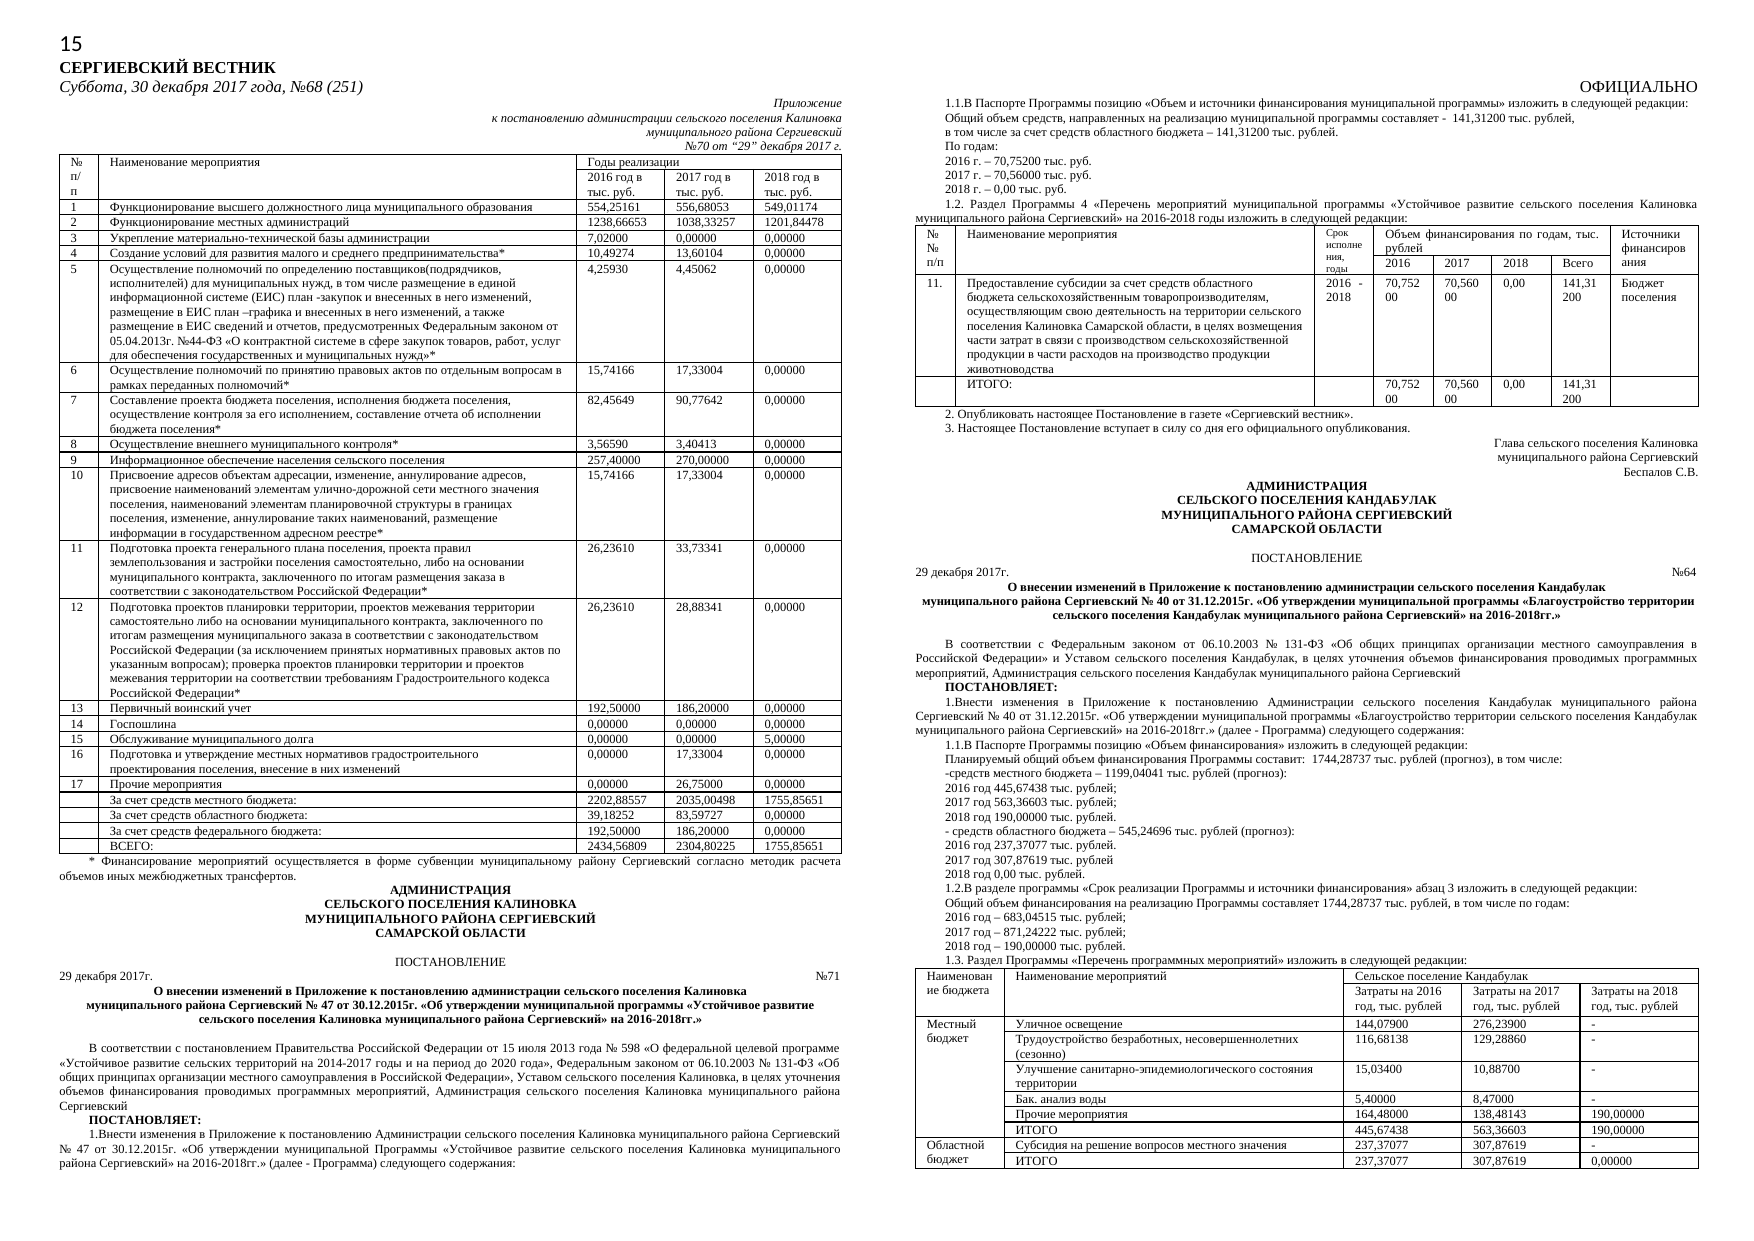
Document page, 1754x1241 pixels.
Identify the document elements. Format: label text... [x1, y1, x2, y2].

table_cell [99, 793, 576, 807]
text 2018 год 0,00 тыс. рублей. [915, 867, 1698, 881]
text СЕЛЬСКОГО ПОСЕЛЕНИЯ КАНДАБУЛАК [915, 493, 1698, 507]
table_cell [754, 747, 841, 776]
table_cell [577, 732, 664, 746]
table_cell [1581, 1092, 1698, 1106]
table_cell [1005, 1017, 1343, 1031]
text Приложение [59, 96, 842, 110]
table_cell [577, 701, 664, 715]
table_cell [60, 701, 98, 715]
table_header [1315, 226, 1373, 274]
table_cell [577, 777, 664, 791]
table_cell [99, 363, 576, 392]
text 2018 г. – 0,00 тыс. руб. [915, 182, 1698, 197]
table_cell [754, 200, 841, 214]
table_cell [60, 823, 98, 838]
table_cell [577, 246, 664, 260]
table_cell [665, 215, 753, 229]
text 2016 год 445,67438 тыс. рублей; [915, 781, 1698, 795]
text 2016 г. – 70,75200 тыс. руб. [915, 153, 1698, 168]
text 29 декабря 2017г. №64 [915, 565, 1698, 579]
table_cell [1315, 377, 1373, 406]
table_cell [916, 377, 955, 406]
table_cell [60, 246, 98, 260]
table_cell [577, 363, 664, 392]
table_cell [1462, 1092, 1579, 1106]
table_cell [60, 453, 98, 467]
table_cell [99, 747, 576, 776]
text в том числе за счет средств областного бюджета – 141,31200 тыс. рублей. [915, 125, 1698, 139]
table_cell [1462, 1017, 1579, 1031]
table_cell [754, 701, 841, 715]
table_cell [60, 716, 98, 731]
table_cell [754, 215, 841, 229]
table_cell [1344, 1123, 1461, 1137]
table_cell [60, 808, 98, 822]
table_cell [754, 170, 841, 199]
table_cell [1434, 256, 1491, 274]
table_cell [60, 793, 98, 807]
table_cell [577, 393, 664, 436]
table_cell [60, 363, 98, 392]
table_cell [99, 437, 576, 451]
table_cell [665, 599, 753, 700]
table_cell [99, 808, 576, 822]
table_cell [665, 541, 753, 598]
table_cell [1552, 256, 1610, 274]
text №70 от “29” декабря 2017 г. [59, 139, 842, 153]
text 1.Внести изменения в Приложение к постановлению Администрации сельского поселения Кандабулак муниципального района Сергиевский № 40 от 31.12.2015г. «Об утверждении муниципальной программы «Благоустройство территории сельского поселения Кандабулак муниципального района Сергиевский» на 2016-2018гг.» (далее - Программа) следующего содержания: [915, 694, 1698, 737]
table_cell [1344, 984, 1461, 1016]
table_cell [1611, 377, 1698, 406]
text Глава сельского поселения Калиновка [915, 436, 1698, 450]
text Планируемый общий объем финансирования Программы составит: 1744,28737 тыс. рублей (прогноз), в том числе: [915, 752, 1698, 766]
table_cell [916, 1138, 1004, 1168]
text 29 декабря 2017г. №71 [59, 969, 842, 983]
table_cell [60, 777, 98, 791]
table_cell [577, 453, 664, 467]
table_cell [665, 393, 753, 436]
text 1.3. Раздел Программы «Перечень программных мероприятий» изложить в следующей редакции: [915, 953, 1698, 967]
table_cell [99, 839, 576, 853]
text 3. Настоящее Постановление вступает в силу со дня его официального опубликования. [915, 421, 1698, 436]
text В соответствии с постановлением Правительства Российской Федерации от 15 июля 2013 года № 598 «О федеральной целевой программе «Устойчивое развитие сельских территорий на 2014-2017 годы и на период до 2020 года», Федеральным законом от 06.10.2003 № 131-ФЗ «Об общих принципах организации местного самоуправления в Российской Федерации», Уставом сельского поселения Калиновка, в целях уточнения объемов финансирования проводимых программных мероприятий, Администрация сельского поселения Калиновка муниципального района Сергиевский [59, 1041, 842, 1113]
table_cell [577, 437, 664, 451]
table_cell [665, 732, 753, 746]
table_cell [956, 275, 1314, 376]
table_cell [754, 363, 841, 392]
text муниципального района Сергиевский [59, 125, 842, 139]
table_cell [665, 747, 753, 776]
text муниципального района Сергиевский № 47 от 30.12.2015г. «Об утверждении муниципальной программы «Устойчивое развитие сельского поселения Калиновка муниципального района Сергиевский» на 2016-2018гг.» [59, 998, 842, 1027]
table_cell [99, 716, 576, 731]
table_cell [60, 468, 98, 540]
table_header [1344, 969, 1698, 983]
text Беспалов С.В. [915, 464, 1698, 479]
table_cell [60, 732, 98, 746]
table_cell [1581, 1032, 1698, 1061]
text муниципального района Сергиевский [915, 450, 1698, 464]
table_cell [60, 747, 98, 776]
text Общий объем финансирования на реализацию Программы составляет 1744,28737 тыс. рублей, в том числе по годам: [915, 896, 1698, 910]
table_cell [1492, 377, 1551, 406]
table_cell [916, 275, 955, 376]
text ПОСТАНОВЛЯЕТ: [915, 680, 1698, 694]
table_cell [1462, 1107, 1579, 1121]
text 1.1.В Паспорте Программы позицию «Объем финансирования» изложить в следующей редакции: [915, 737, 1698, 752]
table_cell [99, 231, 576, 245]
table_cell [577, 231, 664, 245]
text САМАРСКОЙ ОБЛАСТИ [915, 522, 1698, 536]
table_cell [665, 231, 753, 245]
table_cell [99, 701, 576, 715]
text ПОСТАНОВЛЕНИЕ [915, 551, 1698, 565]
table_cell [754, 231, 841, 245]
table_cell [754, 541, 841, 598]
text ПОСТАНОВЛЯЕТ: [59, 1113, 842, 1127]
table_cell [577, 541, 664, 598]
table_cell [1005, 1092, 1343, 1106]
text АДМИНИСТРАЦИЯ [59, 883, 842, 897]
text -средств местного бюджета – 1199,04041 тыс. рублей (прогноз): [915, 766, 1698, 781]
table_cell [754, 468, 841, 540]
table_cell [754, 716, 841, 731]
text 1.1.В Паспорте Программы позицию «Объем и источники финансирования муниципальной программы» изложить в следующей редакции: [915, 96, 1698, 110]
text 1.Внести изменения в Приложение к постановлению Администрации сельского поселения Калиновка муниципального района Сергиевский № 47 от 30.12.2015г. «Об утверждении муниципальной Программы «Устойчивое развитие сельского поселения Калиновка муниципального района Сергиевский» на 2016-2018гг.» (далее - Программа) следующего содержания: [59, 1127, 842, 1170]
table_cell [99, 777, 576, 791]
text муниципального района Сергиевский № 40 от 31.12.2015г. «Об утверждении муниципальной программы «Благоустройство территории сельского поселения Кандабулак муниципального района Сергиевский» на 2016-2018гг.» [915, 594, 1698, 622]
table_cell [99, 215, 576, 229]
text * Финансирование мероприятий осуществляется в форме субвенции муниципальному району Сергиевский согласно методик расчета объемов иных межбюджетных трансфертов. [59, 854, 842, 883]
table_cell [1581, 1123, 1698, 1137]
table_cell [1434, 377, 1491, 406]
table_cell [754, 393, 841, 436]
text 1.2.В разделе программы «Срок реализации Программы и источники финансирования» абзац 3 изложить в следующей редакции: [915, 881, 1698, 896]
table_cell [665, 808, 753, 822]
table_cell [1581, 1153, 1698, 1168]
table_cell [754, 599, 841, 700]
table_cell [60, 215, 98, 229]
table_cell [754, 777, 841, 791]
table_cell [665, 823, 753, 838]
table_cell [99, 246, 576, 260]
text к постановлению администрации сельского поселения Калиновка [59, 110, 842, 125]
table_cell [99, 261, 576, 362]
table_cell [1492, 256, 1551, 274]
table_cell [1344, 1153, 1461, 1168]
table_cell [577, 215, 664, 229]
text 2017 год 563,36603 тыс. рублей; [915, 795, 1698, 809]
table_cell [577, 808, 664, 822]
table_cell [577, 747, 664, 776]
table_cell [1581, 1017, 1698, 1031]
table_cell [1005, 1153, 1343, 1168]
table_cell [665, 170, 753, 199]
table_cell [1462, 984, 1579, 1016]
text Общий объем средств, направленных на реализацию муниципальной программы составляет - 141,31200 тыс. рублей, [915, 110, 1698, 125]
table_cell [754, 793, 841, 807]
text 2016 год 237,37077 тыс. рублей. [915, 838, 1698, 852]
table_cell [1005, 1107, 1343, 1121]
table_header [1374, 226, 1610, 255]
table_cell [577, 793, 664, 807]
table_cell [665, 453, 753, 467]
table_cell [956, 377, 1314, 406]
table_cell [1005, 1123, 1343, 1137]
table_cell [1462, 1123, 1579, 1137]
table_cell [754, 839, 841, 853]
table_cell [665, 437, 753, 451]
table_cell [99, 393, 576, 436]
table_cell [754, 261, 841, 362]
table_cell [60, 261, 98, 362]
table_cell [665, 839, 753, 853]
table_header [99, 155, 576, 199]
text По годам: [915, 139, 1698, 153]
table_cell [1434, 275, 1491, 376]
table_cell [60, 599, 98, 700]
text В соответствии с Федеральным законом от 06.10.2003 № 131-ФЗ «Об общих принципах организации местного самоуправления в Российской Федерации» и Уставом сельского поселения Кандабулак, в целях уточнения объемов финансирования проводимых программных мероприятий, Администрация сельского поселения Кандабулак муниципального района Сергиевский [915, 637, 1698, 680]
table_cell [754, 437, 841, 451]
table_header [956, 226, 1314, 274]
text 2017 г. – 70,56000 тыс. руб. [915, 168, 1698, 182]
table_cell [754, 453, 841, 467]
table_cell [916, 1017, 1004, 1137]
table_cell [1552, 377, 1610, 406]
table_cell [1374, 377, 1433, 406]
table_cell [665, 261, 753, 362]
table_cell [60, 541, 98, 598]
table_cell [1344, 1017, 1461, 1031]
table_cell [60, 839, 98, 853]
text 2018 год – 190,00000 тыс. рублей. [915, 939, 1698, 953]
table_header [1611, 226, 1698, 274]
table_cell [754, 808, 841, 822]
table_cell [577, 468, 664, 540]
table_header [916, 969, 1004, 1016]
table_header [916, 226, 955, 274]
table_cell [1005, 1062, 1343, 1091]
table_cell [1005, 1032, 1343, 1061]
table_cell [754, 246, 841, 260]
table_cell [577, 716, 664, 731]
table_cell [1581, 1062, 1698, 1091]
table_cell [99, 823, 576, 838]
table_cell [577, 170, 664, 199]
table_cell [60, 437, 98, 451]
text САМАРСКОЙ ОБЛАСТИ [59, 926, 842, 940]
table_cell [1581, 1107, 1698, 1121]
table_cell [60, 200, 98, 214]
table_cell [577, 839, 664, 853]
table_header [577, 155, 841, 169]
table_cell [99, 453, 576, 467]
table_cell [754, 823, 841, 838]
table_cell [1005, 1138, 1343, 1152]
text - средств областного бюджета – 545,24696 тыс. рублей (прогноз): [915, 824, 1698, 838]
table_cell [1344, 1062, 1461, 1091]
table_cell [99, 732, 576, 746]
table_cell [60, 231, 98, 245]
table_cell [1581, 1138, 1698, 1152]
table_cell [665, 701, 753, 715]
text 1.2. Раздел Программы 4 «Перечень мероприятий муниципальной программы «Устойчивое развитие сельского поселения Калиновка муниципального района Сергиевский» на 2016-2018 годы изложить в следующей редакции: [915, 197, 1698, 225]
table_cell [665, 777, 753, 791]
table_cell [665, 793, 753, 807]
text О внесении изменений в Приложение к постановлению администрации сельского поселения Кандабулак [915, 579, 1698, 594]
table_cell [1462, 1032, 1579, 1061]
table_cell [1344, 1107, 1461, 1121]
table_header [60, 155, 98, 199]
text 2017 год – 871,24222 тыс. рублей; [915, 924, 1698, 939]
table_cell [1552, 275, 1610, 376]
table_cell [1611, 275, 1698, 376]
text О внесении изменений в Приложение к постановлению администрации сельского поселения Калиновка [59, 983, 842, 998]
text СЕЛЬСКОГО ПОСЕЛЕНИЯ КАЛИНОВКА [59, 897, 842, 912]
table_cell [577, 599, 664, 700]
text 2018 год 190,00000 тыс. рублей. [915, 809, 1698, 824]
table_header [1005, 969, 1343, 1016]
text ПОСТАНОВЛЕНИЕ [59, 955, 842, 969]
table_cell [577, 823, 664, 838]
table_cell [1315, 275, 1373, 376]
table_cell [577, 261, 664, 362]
text МУНИЦИПАЛЬНОГО РАЙОНА СЕРГИЕВСКИЙ [59, 912, 842, 926]
text 2017 год 307,87619 тыс. рублей [915, 852, 1698, 867]
text МУНИЦИПАЛЬНОГО РАЙОНА СЕРГИЕВСКИЙ [915, 507, 1698, 522]
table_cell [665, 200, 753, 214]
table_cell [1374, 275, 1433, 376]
text АДМИНИСТРАЦИЯ [915, 479, 1698, 493]
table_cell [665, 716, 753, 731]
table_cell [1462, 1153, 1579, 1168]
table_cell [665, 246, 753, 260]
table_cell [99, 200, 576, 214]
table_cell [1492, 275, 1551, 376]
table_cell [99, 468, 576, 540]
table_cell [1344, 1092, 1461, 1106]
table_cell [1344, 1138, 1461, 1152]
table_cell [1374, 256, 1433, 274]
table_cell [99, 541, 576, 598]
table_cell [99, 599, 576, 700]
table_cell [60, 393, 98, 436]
text 2016 год – 683,04515 тыс. рублей; [915, 910, 1698, 924]
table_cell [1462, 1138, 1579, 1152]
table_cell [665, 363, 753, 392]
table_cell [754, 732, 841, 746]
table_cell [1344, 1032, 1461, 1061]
text 2. Опубликовать настоящее Постановление в газете «Сергиевский вестник». [915, 407, 1698, 421]
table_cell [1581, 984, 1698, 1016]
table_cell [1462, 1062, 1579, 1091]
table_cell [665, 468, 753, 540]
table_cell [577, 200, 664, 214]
